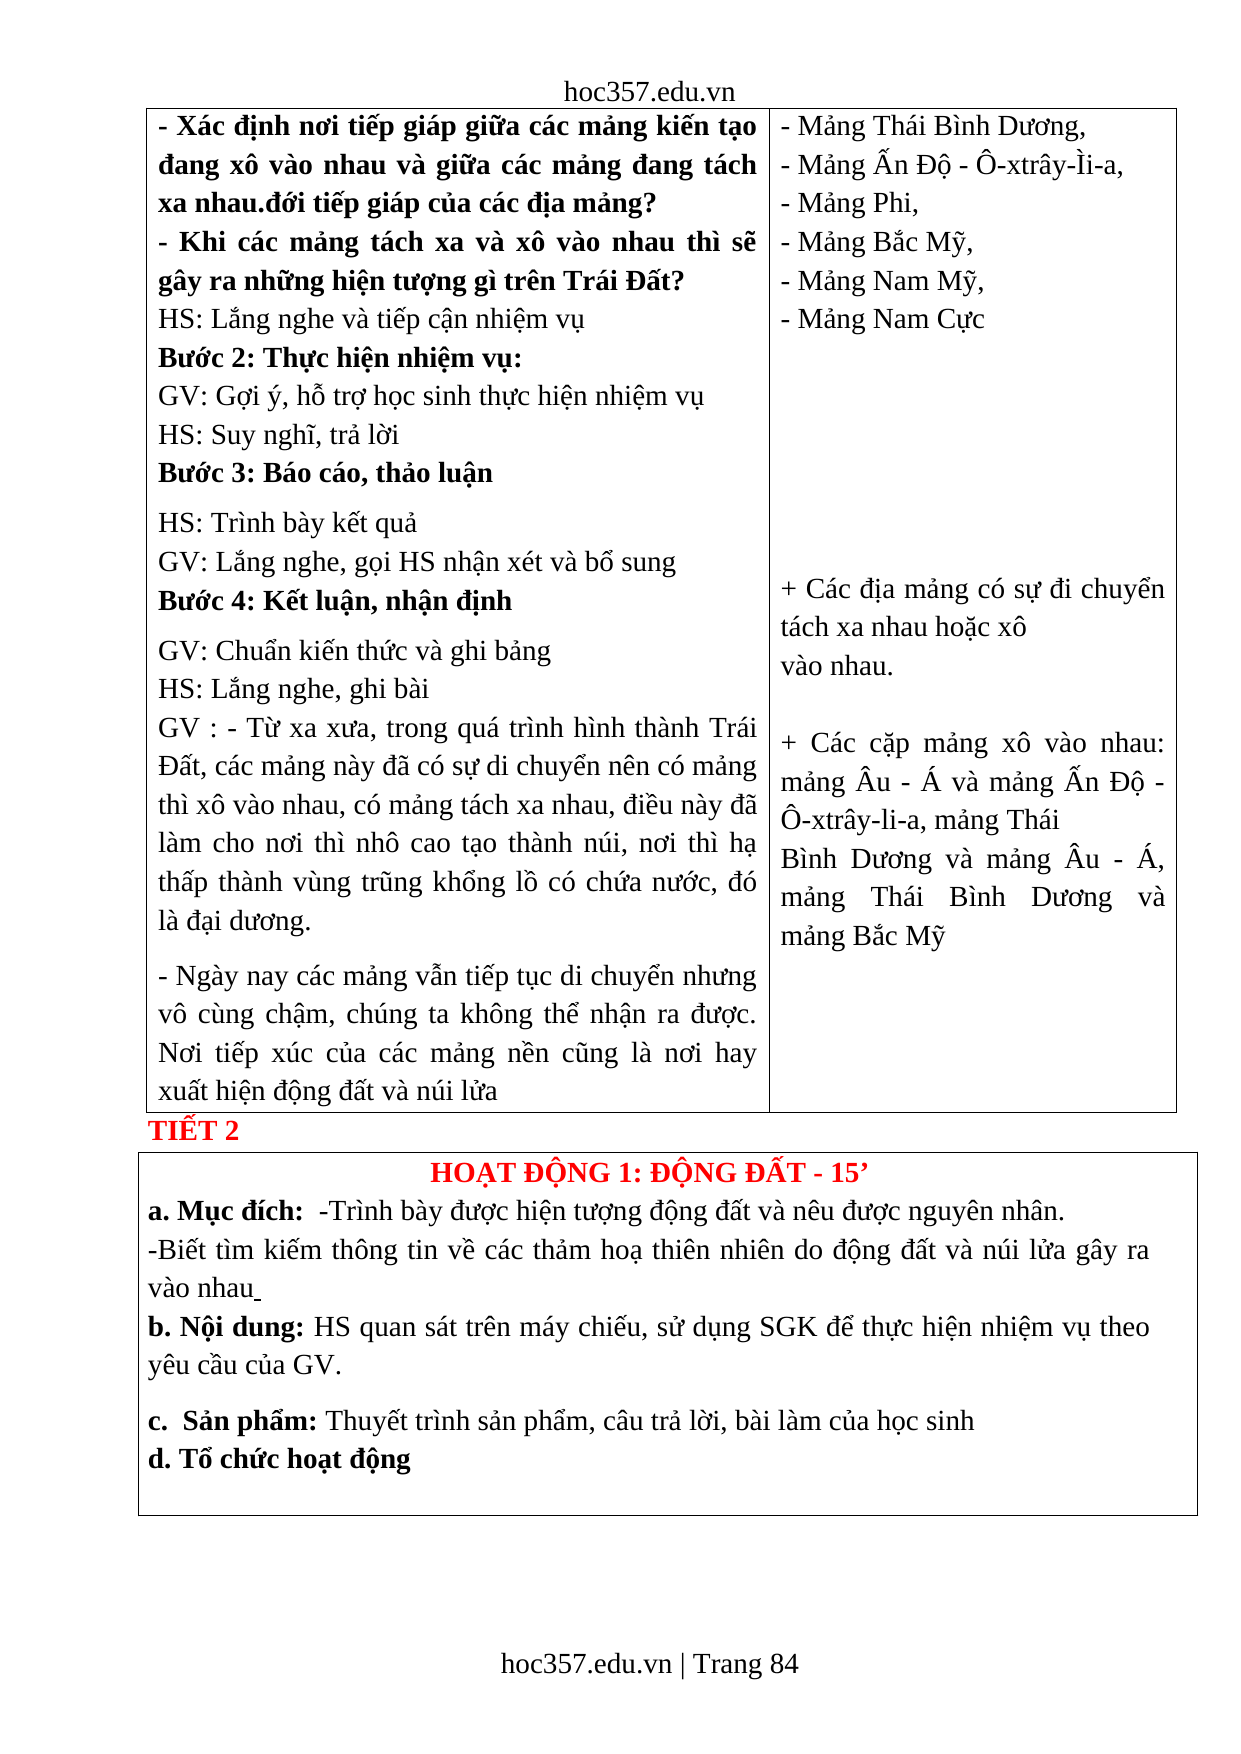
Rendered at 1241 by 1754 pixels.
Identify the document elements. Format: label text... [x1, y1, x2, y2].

text TIẾT 2 [148, 1113, 1152, 1147]
text d. Tổ chức hoạt động [139, 1438, 1197, 1475]
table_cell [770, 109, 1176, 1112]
text c. Sản phẩm: Thuyết trình sản phẩm, câu trả lời, bài làm của học sinh [139, 1399, 1197, 1436]
text HOẠT ĐỘNG 1: ĐỘNG ĐẤT - 15’ [139, 1153, 1197, 1188]
text b. Nội dung: HS quan sát trên máy chiếu, sử dụng SGK để thực hiện nhiệm vụ theo yêu cầu của GV. [139, 1306, 1197, 1381]
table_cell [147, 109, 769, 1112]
text a. Mục đích: -Trình bày được hiện tượng động đất và nêu được nguyên nhân. [139, 1190, 1197, 1227]
text -Biết tìm kiếm thông tin về các thảm hoạ thiên nhiên do động đất và núi lửa gây ra vào nhau [139, 1229, 1197, 1304]
